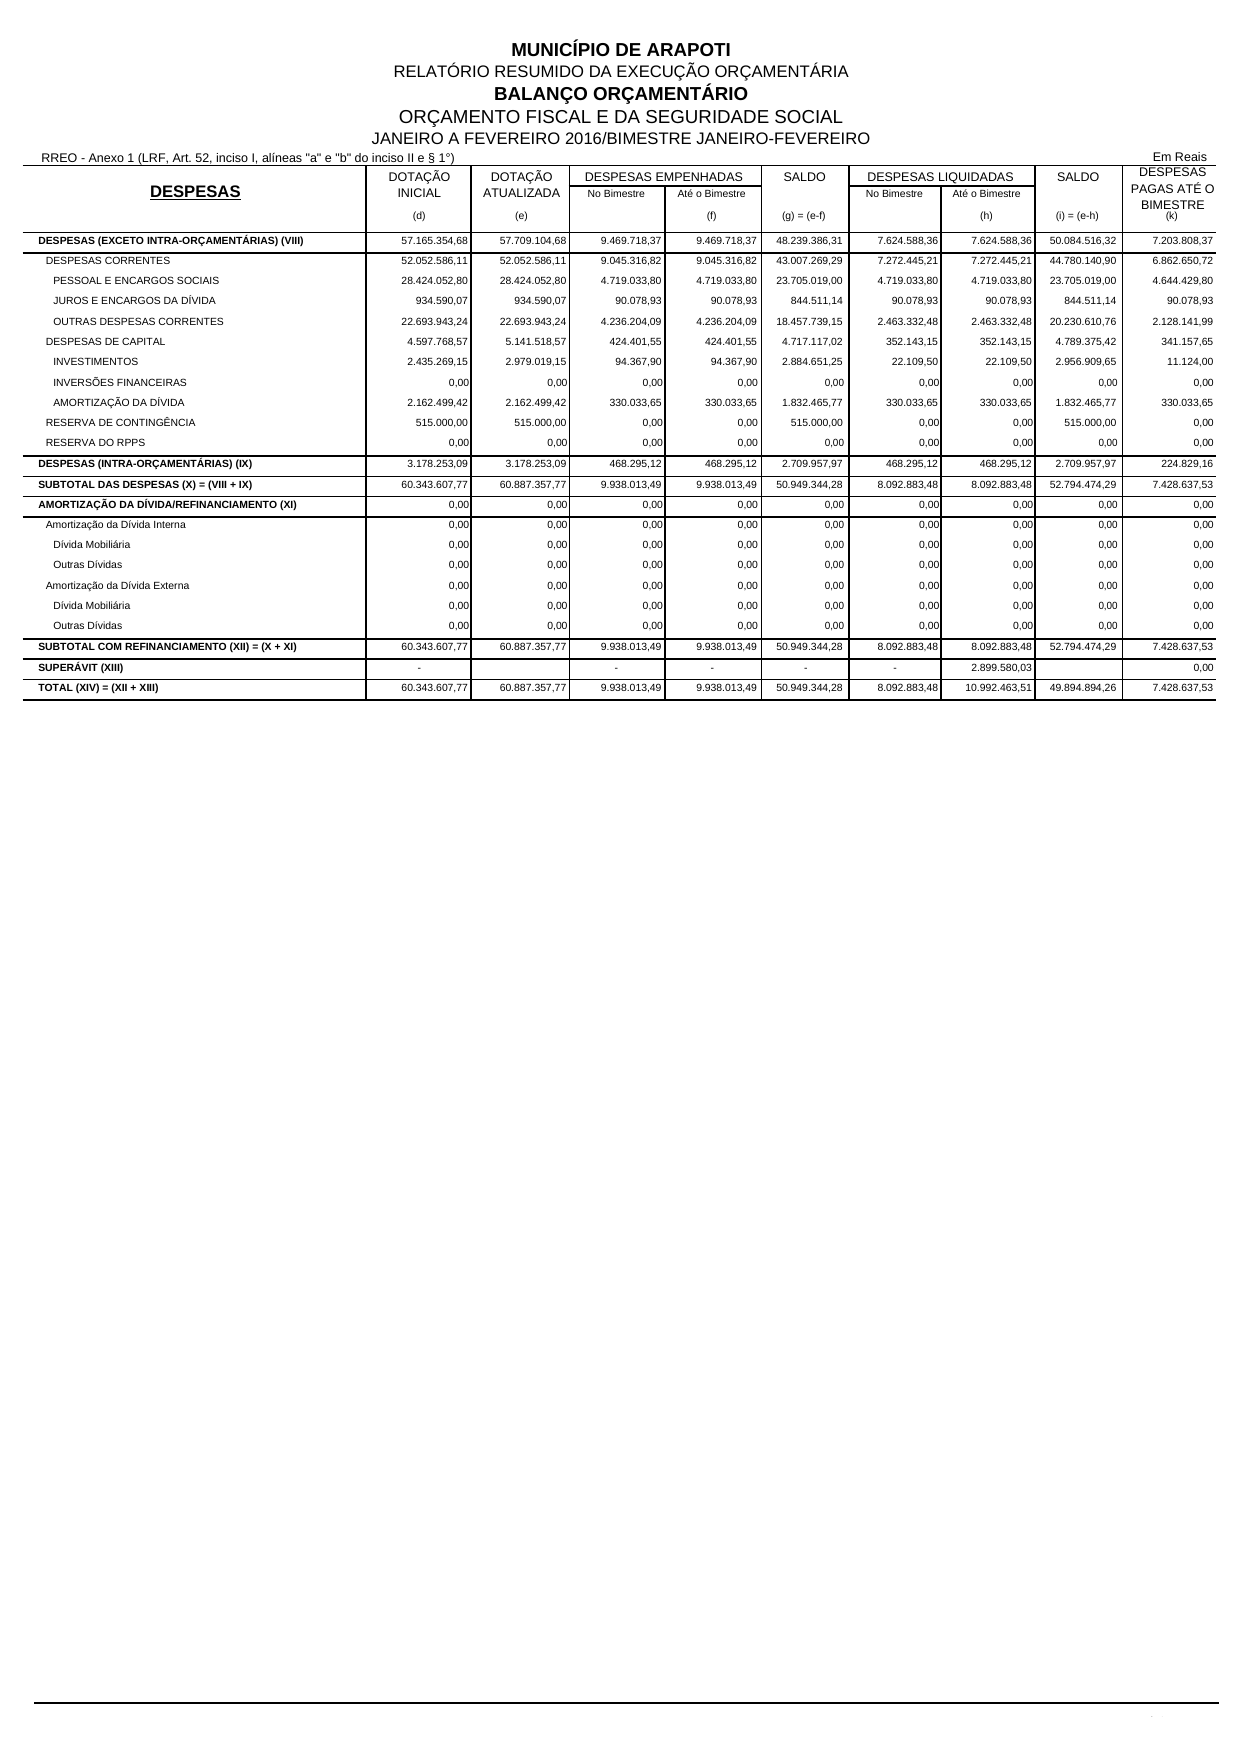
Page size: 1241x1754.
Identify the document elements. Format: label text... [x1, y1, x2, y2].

table_cell - [570, 660, 664, 679]
table_header DESPESAS LIQUIDADAS [850, 166, 1034, 185]
table_cell 0,00 [1123, 597, 1216, 617]
table_cell 0,00 [367, 536, 470, 556]
table_cell 0,00 [1123, 536, 1216, 556]
table_cell 50.949.344,28 [762, 477, 848, 496]
table_cell 22.693.943,24 [367, 313, 470, 333]
table_cell 22.693.943,24 [472, 313, 569, 333]
table_cell 9.938.013,49 [666, 477, 761, 496]
table_cell 57.165.354,68 [367, 233, 470, 252]
table_cell 0,00 [666, 518, 761, 536]
table_cell 10.992.463,51 [942, 680, 1034, 699]
table_cell 9.938.013,49 [570, 680, 664, 699]
table_cell 0,00 [666, 536, 761, 556]
table_cell 468.295,12 [942, 457, 1034, 476]
table_cell 3.178.253,09 [367, 457, 470, 476]
table_cell 0,00 [570, 518, 664, 536]
table_cell TOTAL (XIV) = (XII + XIII) [23, 680, 365, 699]
table_cell 22.109,50 [850, 353, 940, 373]
table_cell 28.424.052,80 [367, 272, 470, 292]
table_cell 7.272.445,21 [942, 254, 1034, 272]
table_cell 0,00 [850, 536, 940, 556]
table_cell Amortização da Dívida Externa [23, 576, 365, 597]
table_cell 0,00 [570, 373, 664, 394]
table_cell Outras Dívidas [23, 556, 365, 576]
table_cell 515.000,00 [1036, 414, 1122, 434]
table_cell 3.178.253,09 [472, 457, 569, 476]
table_cell 0,00 [1123, 617, 1216, 638]
table_cell 0,00 [1036, 556, 1122, 576]
table_cell 52.052.586,11 [472, 254, 569, 272]
table_cell 341.157,65 [1123, 333, 1216, 353]
table_cell - [762, 660, 848, 679]
table_cell 2.463.332,48 [942, 313, 1034, 333]
table_cell 0,00 [472, 536, 569, 556]
table_cell 0,00 [472, 518, 569, 536]
table_cell 934.590,07 [367, 292, 470, 312]
table_cell 0,00 [570, 617, 664, 638]
table_cell 90.078,93 [570, 292, 664, 312]
table_cell 0,00 [472, 497, 569, 516]
table_cell 90.078,93 [942, 292, 1034, 312]
table_cell RESERVA DO RPPS [23, 434, 365, 455]
table_cell 18.457.739,15 [762, 313, 848, 333]
table_cell 94.367,90 [666, 353, 761, 373]
table_cell 0,00 [570, 536, 664, 556]
table_cell 90.078,93 [666, 292, 761, 312]
table_cell 0,00 [367, 518, 470, 536]
table_cell 2.956.909,65 [1036, 353, 1122, 373]
table_cell 50.084.516,32 [1036, 233, 1122, 252]
table_cell No Bimestre [850, 187, 940, 232]
table_cell 844.511,14 [1036, 292, 1122, 312]
table_cell 9.045.316,82 [666, 254, 761, 272]
table_cell 60.343.607,77 [367, 477, 470, 496]
table_cell 844.511,14 [762, 292, 848, 312]
table_cell 0,00 [942, 518, 1034, 536]
table_cell 50.949.344,28 [762, 640, 848, 658]
table_cell 0,00 [666, 556, 761, 576]
table_cell 0,00 [570, 434, 664, 455]
table_cell 49.894.894,26 [1036, 680, 1122, 699]
table_cell 0,00 [1123, 576, 1216, 597]
table_cell 0,00 [1036, 617, 1122, 638]
table_cell 0,00 [762, 556, 848, 576]
table_cell 0,00 [1123, 660, 1216, 679]
table_cell 0,00 [850, 617, 940, 638]
table_cell 0,00 [666, 497, 761, 516]
table_cell 0,00 [666, 434, 761, 455]
table_cell 7.624.588,36 [942, 233, 1034, 252]
table_cell 0,00 [850, 597, 940, 617]
table_cell 352.143,15 [942, 333, 1034, 353]
table_cell PESSOAL E ENCARGOS SOCIAIS [23, 272, 365, 292]
table_cell 0,00 [762, 497, 848, 516]
table_cell 9.938.013,49 [666, 680, 761, 699]
table_cell Dívida Mobiliária [23, 536, 365, 556]
table_cell 0,00 [570, 497, 664, 516]
table_cell 468.295,12 [666, 457, 761, 476]
table_cell 0,00 [850, 497, 940, 516]
table_cell 0,00 [942, 414, 1034, 434]
table_cell 9.938.013,49 [570, 640, 664, 658]
table_cell Outras Dívidas [23, 617, 365, 638]
table_cell 468.295,12 [570, 457, 664, 476]
table_cell 0,00 [942, 597, 1034, 617]
table_cell DESPESAS DE CAPITAL [23, 333, 365, 353]
table_cell 2.128.141,99 [1123, 313, 1216, 333]
table_cell 2.899.580,03 [942, 660, 1034, 679]
table_cell 424.401,55 [666, 333, 761, 353]
table_cell 1.832.465,77 [1036, 394, 1122, 414]
table_cell 0,00 [1123, 414, 1216, 434]
table_cell 43.007.269,29 [762, 254, 848, 272]
table_header DESPESAS EMPENHADAS [570, 166, 761, 185]
table_header SALDO (g) = (e-f) [762, 166, 848, 232]
table_cell 4.719.033,80 [666, 272, 761, 292]
table_cell 0,00 [1036, 434, 1122, 455]
table_cell 4.789.375,42 [1036, 333, 1122, 353]
table_cell 0,00 [367, 497, 470, 516]
table_cell 0,00 [850, 556, 940, 576]
table_cell 4.719.033,80 [570, 272, 664, 292]
table_cell 0,00 [570, 576, 664, 597]
table_cell 9.938.013,49 [570, 477, 664, 496]
table_cell 0,00 [570, 556, 664, 576]
table_cell 4.597.768,57 [367, 333, 470, 353]
table_cell 0,00 [1123, 556, 1216, 576]
table_cell 4.719.033,80 [942, 272, 1034, 292]
table_cell AMORTIZAÇÃO DA DÍVIDA/REFINANCIAMENTO (XI) [23, 497, 365, 516]
table_header DOTAÇÃO INICIAL (d) [367, 166, 470, 232]
table_cell 330.033,65 [666, 394, 761, 414]
table_cell 515.000,00 [472, 414, 569, 434]
table_cell 28.424.052,80 [472, 272, 569, 292]
table_cell 515.000,00 [367, 414, 470, 434]
table_cell 515.000,00 [762, 414, 848, 434]
table_cell 352.143,15 [850, 333, 940, 353]
table_header SALDO (i) = (e-h) [1036, 166, 1122, 232]
table_cell AMORTIZAÇÃO DA DÍVIDA [23, 394, 365, 414]
table_cell 0,00 [942, 536, 1034, 556]
table_cell 0,00 [850, 434, 940, 455]
table_cell - [666, 660, 761, 679]
table_cell 60.343.607,77 [367, 680, 470, 699]
table_cell 0,00 [942, 497, 1034, 516]
table_cell 0,00 [666, 597, 761, 617]
table_cell 0,00 [762, 518, 848, 536]
table_cell 94.367,90 [570, 353, 664, 373]
table_cell 0,00 [850, 576, 940, 597]
table_cell 8.092.883,48 [850, 640, 940, 658]
table_cell 4.644.429,80 [1123, 272, 1216, 292]
table_cell 4.719.033,80 [850, 272, 940, 292]
table_header DOTAÇÃO ATUALIZADA (e) [472, 166, 569, 232]
table_cell 11.124,00 [1123, 353, 1216, 373]
table_cell RESERVA DE CONTINGÊNCIA [23, 414, 365, 434]
table_cell SUBTOTAL DAS DESPESAS (X) = (VIII + IX) [23, 477, 365, 496]
table_cell 8.092.883,48 [942, 640, 1034, 658]
table_cell 60.887.357,77 [472, 640, 569, 658]
table_cell 9.938.013,49 [666, 640, 761, 658]
table_header DESPESAS PAGAS ATÉ O BIMESTRE (k) [1123, 166, 1216, 232]
table_cell 0,00 [850, 414, 940, 434]
table_cell 7.203.808,37 [1123, 233, 1216, 252]
table_cell 8.092.883,48 [942, 477, 1034, 496]
table_cell 330.033,65 [942, 394, 1034, 414]
table_cell INVESTIMENTOS [23, 353, 365, 373]
table_cell 0,00 [570, 597, 664, 617]
table_cell 0,00 [570, 414, 664, 434]
table_cell 0,00 [367, 373, 470, 394]
table_cell 9.469.718,37 [570, 233, 664, 252]
table_cell Dívida Mobiliária [23, 597, 365, 617]
table_cell 5.141.518,57 [472, 333, 569, 353]
table_cell DESPESAS (INTRA-ORÇAMENTÁRIAS) (IX) [23, 457, 365, 476]
table_cell 0,00 [762, 597, 848, 617]
table_cell 60.887.357,77 [472, 680, 569, 699]
table_cell 0,00 [472, 576, 569, 597]
table_cell 0,00 [666, 617, 761, 638]
table_cell 90.078,93 [1123, 292, 1216, 312]
table_cell 52.794.474,29 [1036, 640, 1122, 658]
table_cell 60.887.357,77 [472, 477, 569, 496]
table_cell 52.052.586,11 [367, 254, 470, 272]
table_cell 0,00 [762, 536, 848, 556]
table_cell 2.884.651,25 [762, 353, 848, 373]
table_cell 0,00 [1123, 497, 1216, 516]
table_cell 0,00 [762, 373, 848, 394]
table_cell 50.949.344,28 [762, 680, 848, 699]
table_cell 0,00 [1036, 373, 1122, 394]
table_cell 2.979.019,15 [472, 353, 569, 373]
table_cell 0,00 [666, 414, 761, 434]
table_cell 0,00 [472, 434, 569, 455]
table_cell 90.078,93 [850, 292, 940, 312]
table_cell 0,00 [762, 576, 848, 597]
table_cell 4.717.117,02 [762, 333, 848, 353]
table_cell Amortização da Dívida Interna [23, 518, 365, 536]
table_cell Até o Bimestre (h) [942, 187, 1034, 232]
table_cell 0,00 [942, 373, 1034, 394]
table_cell 4.236.204,09 [666, 313, 761, 333]
table_header DESPESAS [23, 166, 365, 232]
table_cell 0,00 [1123, 518, 1216, 536]
table_cell 0,00 [1123, 434, 1216, 455]
table_cell 52.794.474,29 [1036, 477, 1122, 496]
table_cell 0,00 [472, 617, 569, 638]
table_cell INVERSÕES FINANCEIRAS [23, 373, 365, 394]
table_cell OUTRAS DESPESAS CORRENTES [23, 313, 365, 333]
table_cell 0,00 [472, 373, 569, 394]
table_cell 934.590,07 [472, 292, 569, 312]
table_cell 0,00 [472, 556, 569, 576]
table_cell 7.624.588,36 [850, 233, 940, 252]
table_cell 0,00 [367, 617, 470, 638]
table_cell 8.092.883,48 [850, 680, 940, 699]
table_cell 9.045.316,82 [570, 254, 664, 272]
table_cell 0,00 [1036, 518, 1122, 536]
table_cell SUPERÁVIT (XIII) [23, 660, 365, 679]
table_cell 20.230.610,76 [1036, 313, 1122, 333]
table_cell 1.832.465,77 [762, 394, 848, 414]
table_cell 0,00 [942, 576, 1034, 597]
table_cell 330.033,65 [570, 394, 664, 414]
table_cell 0,00 [367, 576, 470, 597]
table_cell JUROS E ENCARGOS DA DÍVIDA [23, 292, 365, 312]
table_cell 0,00 [1036, 597, 1122, 617]
table_cell 0,00 [1123, 373, 1216, 394]
table_cell 0,00 [1036, 497, 1122, 516]
table_cell SUBTOTAL COM REFINANCIAMENTO (XII) = (X + XI) [23, 640, 365, 658]
table_cell [472, 660, 569, 679]
table_cell 2.435.269,15 [367, 353, 470, 373]
table_cell 330.033,65 [850, 394, 940, 414]
table_cell 60.343.607,77 [367, 640, 470, 658]
table_cell 7.428.637,53 [1123, 477, 1216, 496]
table_cell 0,00 [942, 434, 1034, 455]
table_cell 2.463.332,48 [850, 313, 940, 333]
table_cell 0,00 [367, 434, 470, 455]
table_cell 2.709.957,97 [762, 457, 848, 476]
table_cell 48.239.386,31 [762, 233, 848, 252]
table_cell 0,00 [942, 617, 1034, 638]
table_cell 2.709.957,97 [1036, 457, 1122, 476]
table_cell 23.705.019,00 [762, 272, 848, 292]
table_cell No Bimestre [570, 187, 664, 232]
table_cell 224.829,16 [1123, 457, 1216, 476]
table_cell 57.709.104,68 [472, 233, 569, 252]
table_cell Até o Bimestre (f) [666, 187, 761, 232]
table_cell 0,00 [942, 556, 1034, 576]
table_cell 4.236.204,09 [570, 313, 664, 333]
table_cell 0,00 [472, 597, 569, 617]
table_cell [1036, 660, 1122, 679]
table_cell 0,00 [1036, 576, 1122, 597]
table_cell DESPESAS CORRENTES [23, 254, 365, 272]
table_cell 0,00 [666, 373, 761, 394]
table_cell 424.401,55 [570, 333, 664, 353]
table_cell 6.862.650,72 [1123, 254, 1216, 272]
table_cell 0,00 [850, 373, 940, 394]
table_cell DESPESAS (EXCETO INTRA-ORÇAMENTÁRIAS) (VIII) [23, 233, 365, 252]
table_cell 0,00 [666, 576, 761, 597]
table_cell 0,00 [850, 518, 940, 536]
table_cell 7.272.445,21 [850, 254, 940, 272]
table_cell 0,00 [762, 434, 848, 455]
table_cell 44.780.140,90 [1036, 254, 1122, 272]
table_cell 0,00 [762, 617, 848, 638]
table_cell 2.162.499,42 [367, 394, 470, 414]
table_cell - [850, 660, 940, 679]
table_cell 0,00 [367, 556, 470, 576]
table_cell 7.428.637,53 [1123, 640, 1216, 658]
table_cell - [367, 660, 470, 679]
table_cell 23.705.019,00 [1036, 272, 1122, 292]
table_cell 0,00 [367, 597, 470, 617]
table_cell 7.428.637,53 [1123, 680, 1216, 699]
table_cell 2.162.499,42 [472, 394, 569, 414]
table_cell 22.109,50 [942, 353, 1034, 373]
table_cell 0,00 [1036, 536, 1122, 556]
table_cell 330.033,65 [1123, 394, 1216, 414]
table_cell 8.092.883,48 [850, 477, 940, 496]
table_cell 9.469.718,37 [666, 233, 761, 252]
table_cell 468.295,12 [850, 457, 940, 476]
